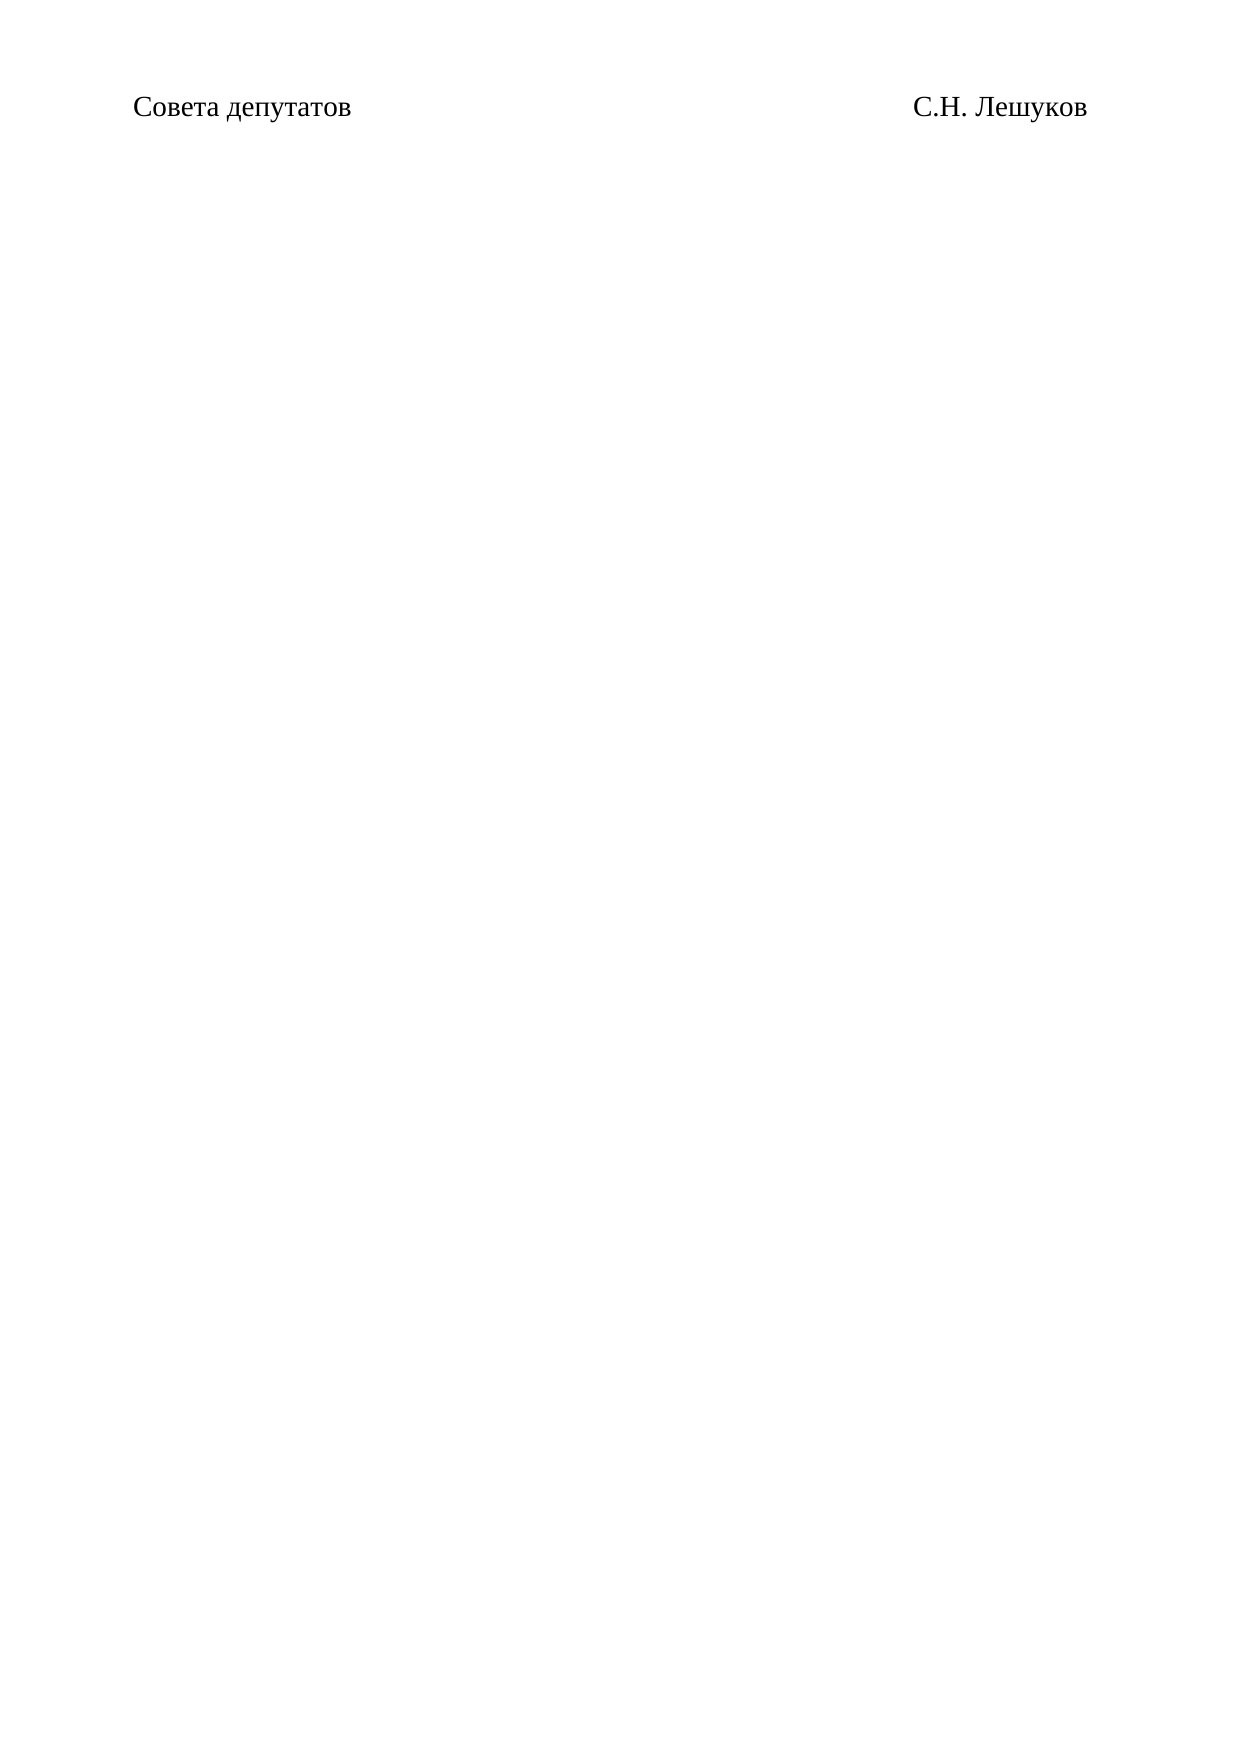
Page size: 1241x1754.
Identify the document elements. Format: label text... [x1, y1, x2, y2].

text Совета депутатов С.Н. Лешуков [133, 89, 1167, 122]
